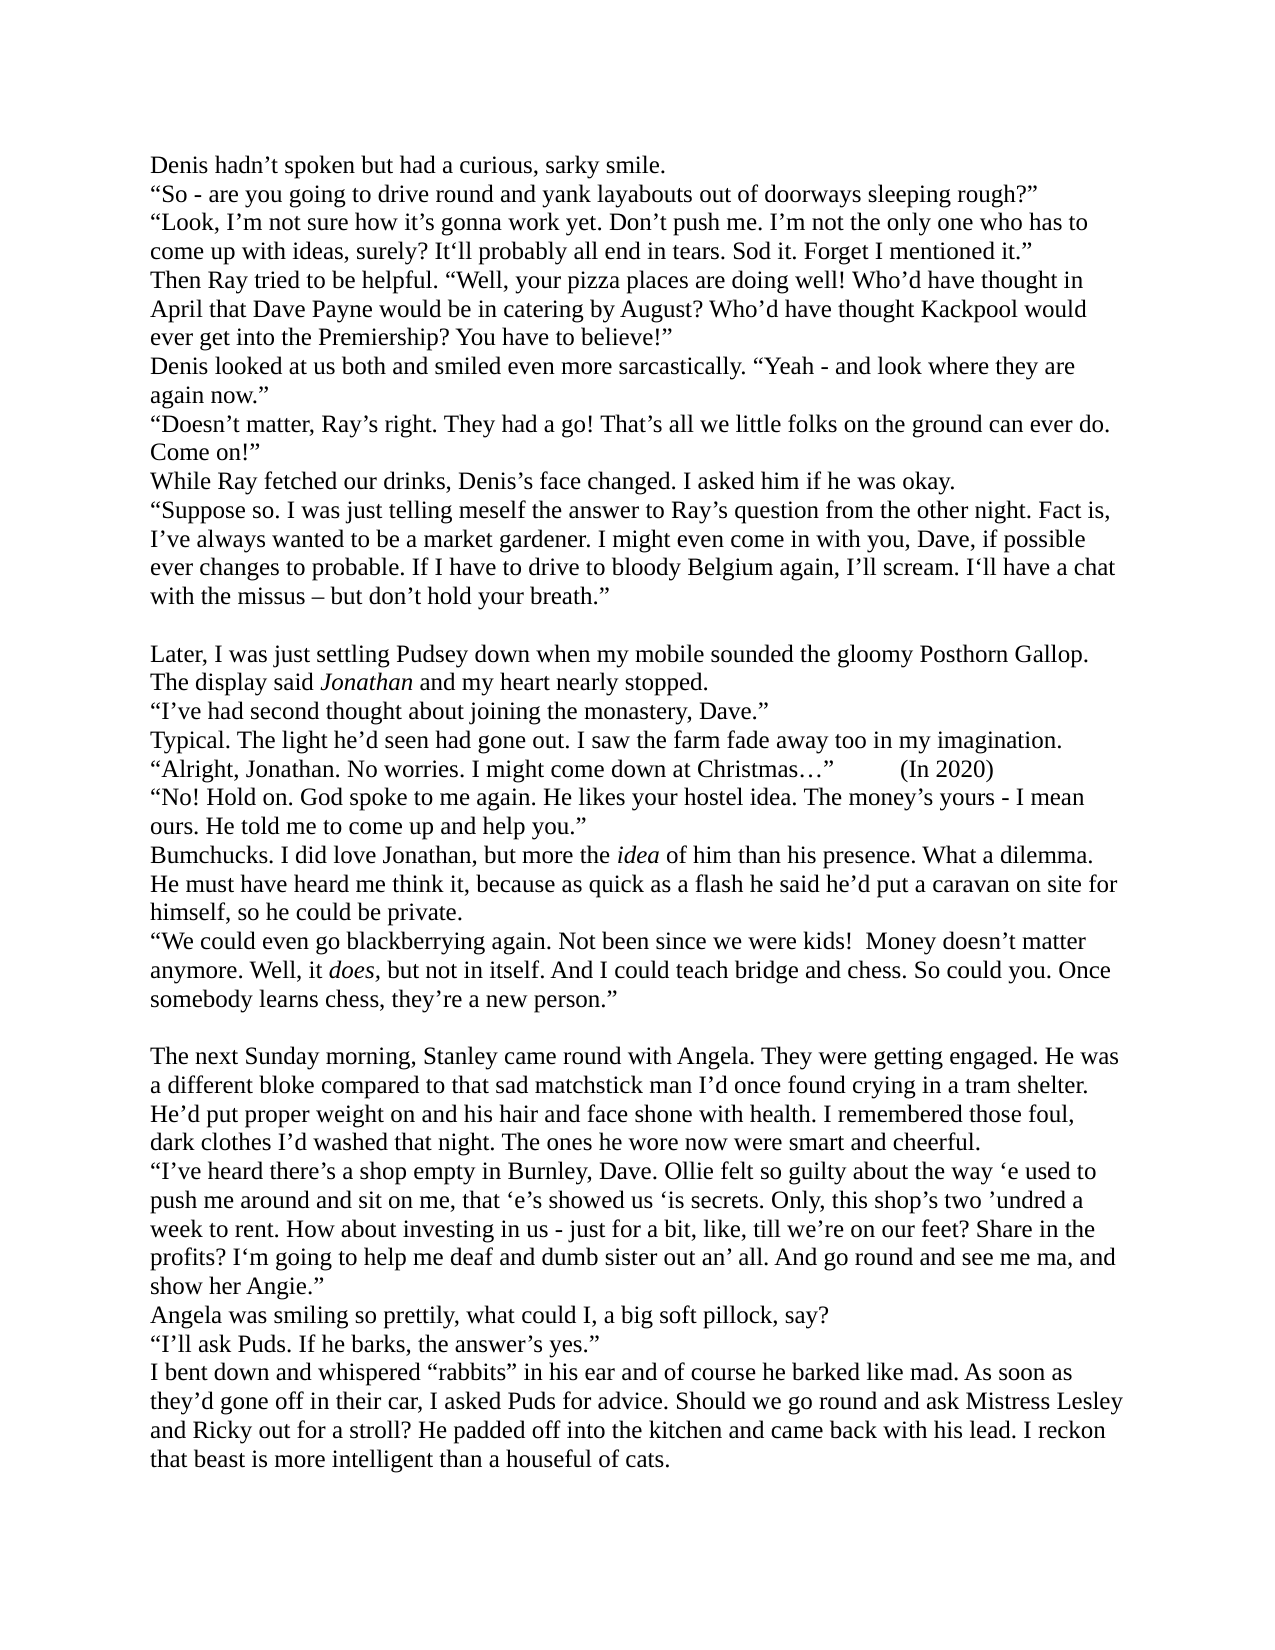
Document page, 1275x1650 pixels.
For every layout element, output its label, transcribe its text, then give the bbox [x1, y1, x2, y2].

text “I’ve heard there’s a shop empty in Burnley, Dave. Ollie felt so guilty about the way ‘e used to push me around and sit on me, that ‘e’s showed us ‘is secrets. Only, this shop’s two ’undred a week to rent. How about investing in us - just for a bit, like, till we’re on our feet? Share in the profits? I‘m going to help me deaf and dumb sister out an’ all. And go round and see me ma, and show her Angie.” [150, 1156, 1125, 1300]
text I bent down and whispered “rabbits” in his ear and of course he barked like mad. As soon as they’d gone off in their car, I asked Puds for advice. Should we go round and ask Mistress Lesley and Ricky out for a stroll? He padded off into the kitchen and came back with his lead. I reckon that beast is more intelligent than a houseful of cats. [150, 1357, 1125, 1472]
text Denis looked at us both and smiled even more sarcastically. “Yeah - and look where they are again now.” [150, 351, 1125, 409]
text “Suppose so. I was just telling meself the answer to Ray’s question from the other night. Fact is, I’ve always wanted to be a market gardener. I might even come in with you, Dave, if possible ever changes to probable. If I have to drive to bloody Belgium again, I’ll scream. I‘ll have a chat with the missus – but don’t hold your breath.” [150, 495, 1125, 610]
text Later, I was just settling Pudsey down when my mobile sounded the gloomy Posthorn Gallop. The display said Jonathan and my heart nearly stopped. [150, 639, 1125, 696]
text “We could even go blackberrying again. Not been since we were kids! Money doesn’t matter anymore. Well, it does, but not in itself. And I could teach bridge and chess. So could you. Once somebody learns chess, they’re a new person.” [150, 926, 1125, 1012]
text “No! Hold on. God spoke to me again. He likes your hostel idea. The money’s yours - I mean ours. He told me to come up and help you.” [150, 782, 1125, 840]
text “So - are you going to drive round and yank layabouts out of doorways sleeping rough?” [150, 179, 1125, 207]
text Then Ray tried to be helpful. “Well, your pizza places are doing well! Who’d have thought in April that Dave Payne would be in catering by August? Who’d have thought Kackpool would ever get into the Premiership? You have to believe!” [150, 265, 1125, 351]
text Typical. The light he’d seen had gone out. I saw the farm fade away too in my imagination. [150, 725, 1125, 754]
text Denis hadn’t spoken but had a curious, sarky smile. [150, 150, 1125, 179]
text “Look, I’m not sure how it’s gonna work yet. Don’t push me. I’m not the only one who has to come up with ideas, surely? It‘ll probably all end in tears. Sod it. Forget I mentioned it.” [150, 207, 1125, 265]
text The next Sunday morning, Stanley came round with Angela. They were getting engaged. He was a different bloke compared to that sad matchstick man I’d once found crying in a tram shelter. He’d put proper weight on and his hair and face shone with health. I remembered those foul, dark clothes I’d washed that night. The ones he wore now were smart and cheerful. [150, 1041, 1125, 1156]
text Angela was smiling so prettily, what could I, a big soft pillock, say? [150, 1300, 1125, 1329]
text “I’ve had second thought about joining the monastery, Dave.” [150, 696, 1125, 725]
text “Doesn’t matter, Ray’s right. They had a go! That’s all we little folks on the ground can ever do. Come on!” [150, 409, 1125, 466]
text “I’ll ask Puds. If he barks, the answer’s yes.” [150, 1329, 1125, 1357]
text While Ray fetched our drinks, Denis’s face changed. I asked him if he was okay. [150, 466, 1125, 495]
text Bumchucks. I did love Jonathan, but more the idea of him than his presence. What a dilemma. He must have heard me think it, because as quick as a flash he said he’d put a caravan on site for himself, so he could be private. [150, 840, 1125, 926]
text “Alright, Jonathan. No worries. I might come down at Christmas…” (In 2020) [150, 754, 1125, 782]
